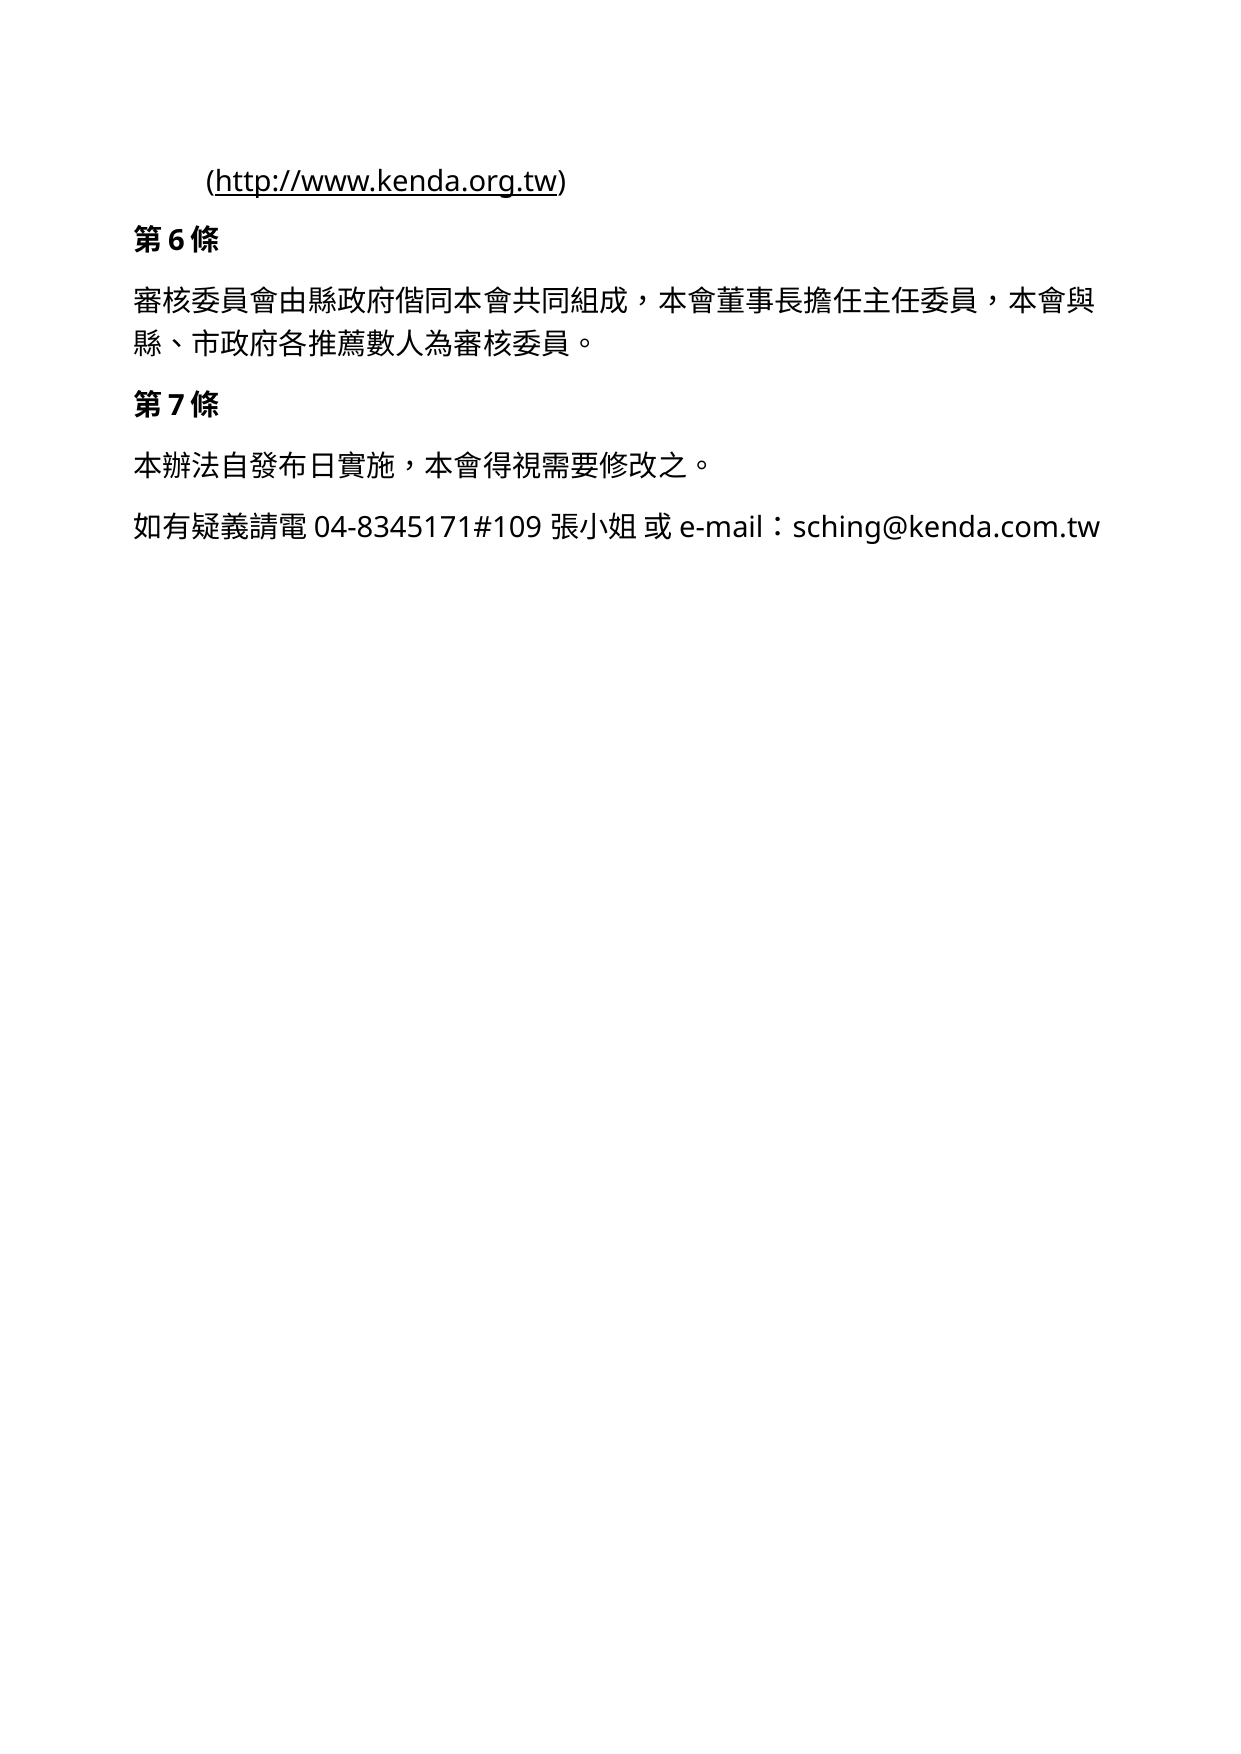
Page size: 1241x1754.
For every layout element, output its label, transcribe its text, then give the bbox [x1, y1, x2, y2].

text 本辦法自發布日實施，本會得視需要修改之。 [133, 442, 1122, 485]
text 第6條 [133, 217, 1122, 259]
text 第7條 [133, 381, 1122, 424]
text 如有疑義請電04-8345171#109 張小姐 或e-mail：sching@kenda.com.tw [133, 503, 1122, 546]
text 審核委員會由縣政府偕同本會共同組成，本會董事長擔任主任委員，本會與縣、市政府各推薦數人為審核委員。 [133, 278, 1122, 363]
text (http://www.kenda.org.tw) [183, 164, 1122, 198]
